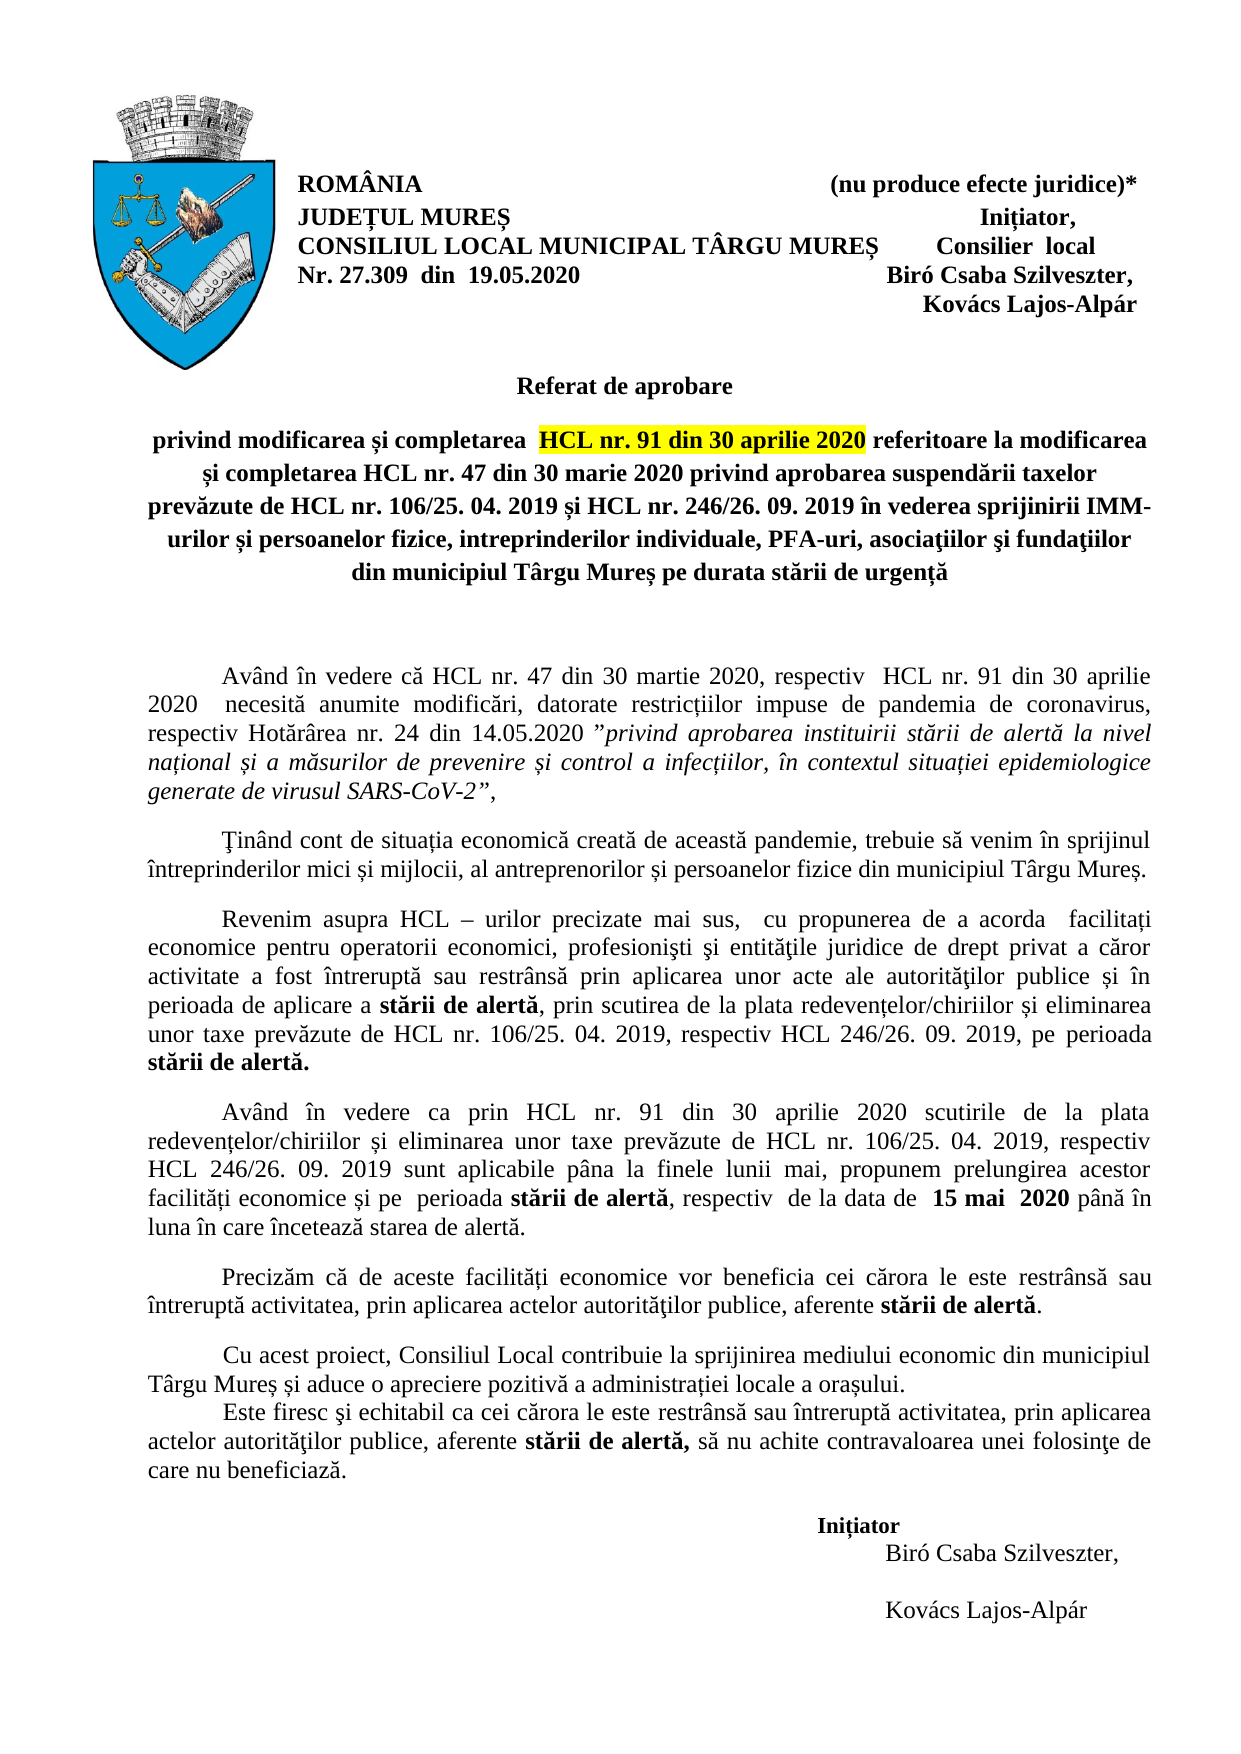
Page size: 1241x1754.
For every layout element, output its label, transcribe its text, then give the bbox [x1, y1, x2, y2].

text Kovács Lajos-Alpár [811, 1595, 1152, 1623]
text Precizăm că de aceste facilități economice vor beneficia cei cărora le este restrânsă sau întreruptă activitatea, prin aplicarea actelor autorităţilor publice, aferente stării de alertă. [148, 1262, 1152, 1319]
text Este firesc şi echitabil ca cei cărora le este restrânsă sau întreruptă activitatea, prin aplicarea actelor autorităţilor publice, aferente stării de alertă, să nu achite contravaloarea unei folosinţe de care nu beneficiază. [148, 1397, 1152, 1484]
text Având în vedere ca prin HCL nr. 91 din 30 aprilie 2020 scutirile de la plata redevențelor/chiriilor și eliminarea unor taxe prevăzute de HCL nr. 106/25. 04. 2019, respectiv HCL 246/26. 09. 2019 sunt aplicabile pâna la finele lunii mai, propunem prelungirea acestor facilități economice și pe perioada stării de alertă, respectiv de la data de 15 mai 2020 până în luna în care încetează starea de alertă. [148, 1097, 1152, 1241]
text privind modificarea și completarea HCL nr. 91 din 30 aprilie 2020 referitoare la modificarea și completarea HCL nr. 47 din 30 marie 2020 privind aprobarea suspendării taxelor prevăzute de HCL nr. 106/25. 04. 2019 și HCL nr. 246/26. 09. 2019 în vederea sprijinirii IMM-urilor și persoanelor fizice, intreprinderilor individuale, PFA-uri, asociaţiilor şi fundaţiilor din municipiul Târgu Mureș pe durata stării de urgență [148, 425, 1152, 586]
text JUDEȚUL MUREȘ Inițiator, [279, 202, 1152, 231]
text Referat de aprobare [443, 371, 1152, 400]
text Inițiator [148, 1512, 1152, 1538]
text Ţinând cont de situația economică creată de această pandemie, trebuie să venim în sprijinul întreprinderilor mici și mijlocii, al antreprenorilor și persoanelor fizice din municipiul Târgu Mureș. [148, 825, 1152, 883]
text Cu acest proiect, Consiliul Local contribuie la sprijinirea mediului economic din municipiul Târgu Mureș și aduce o apreciere pozitivă a administrației locale a orașului. [148, 1340, 1152, 1397]
picture [112, 174, 255, 334]
picture [91, 92, 279, 368]
text Având în vedere că HCL nr. 47 din 30 martie 2020, respectiv HCL nr. 91 din 30 aprilie 2020 necesită anumite modificări, datorate restricțiilor impuse de pandemia de coronavirus, respectiv Hotărârea nr. 24 din 14.05.2020 ”privind aprobarea instituirii stării de alertă la nivel național și a măsurilor de prevenire și control a infecțiilor, în contextul situației epidemiologice generate de virusul SARS-CoV-2”, [148, 661, 1152, 804]
picture [112, 174, 166, 227]
text Biró Csaba Szilveszter, [148, 1538, 1152, 1567]
text Nr. 27.309 din 19.05.2020 Biró Csaba Szilveszter, [279, 260, 1152, 289]
text Kovács Lajos-Alpár [279, 289, 1152, 317]
text ROMÂNIA (nu produce efecte juridice)* [279, 169, 1152, 198]
text Revenim asupra HCL – urilor precizate mai sus, cu propunerea de a acorda facilitați economice pentru operatorii economici, profesionişti şi entităţile juridice de drept privat a căror activitate a fost întreruptă sau restrânsă prin aplicarea unor acte ale autorităţilor publice și în perioada de aplicare a stării de alertă, prin scutirea de la plata redevențelor/chiriilor și eliminarea unor taxe prevăzute de HCL nr. 106/25. 04. 2019, respectiv HCL 246/26. 09. 2019, pe perioada stării de alertă. [148, 904, 1152, 1076]
text CONSILIUL LOCAL MUNICIPAL TÂRGU MUREȘ Consilier local [279, 231, 1152, 260]
